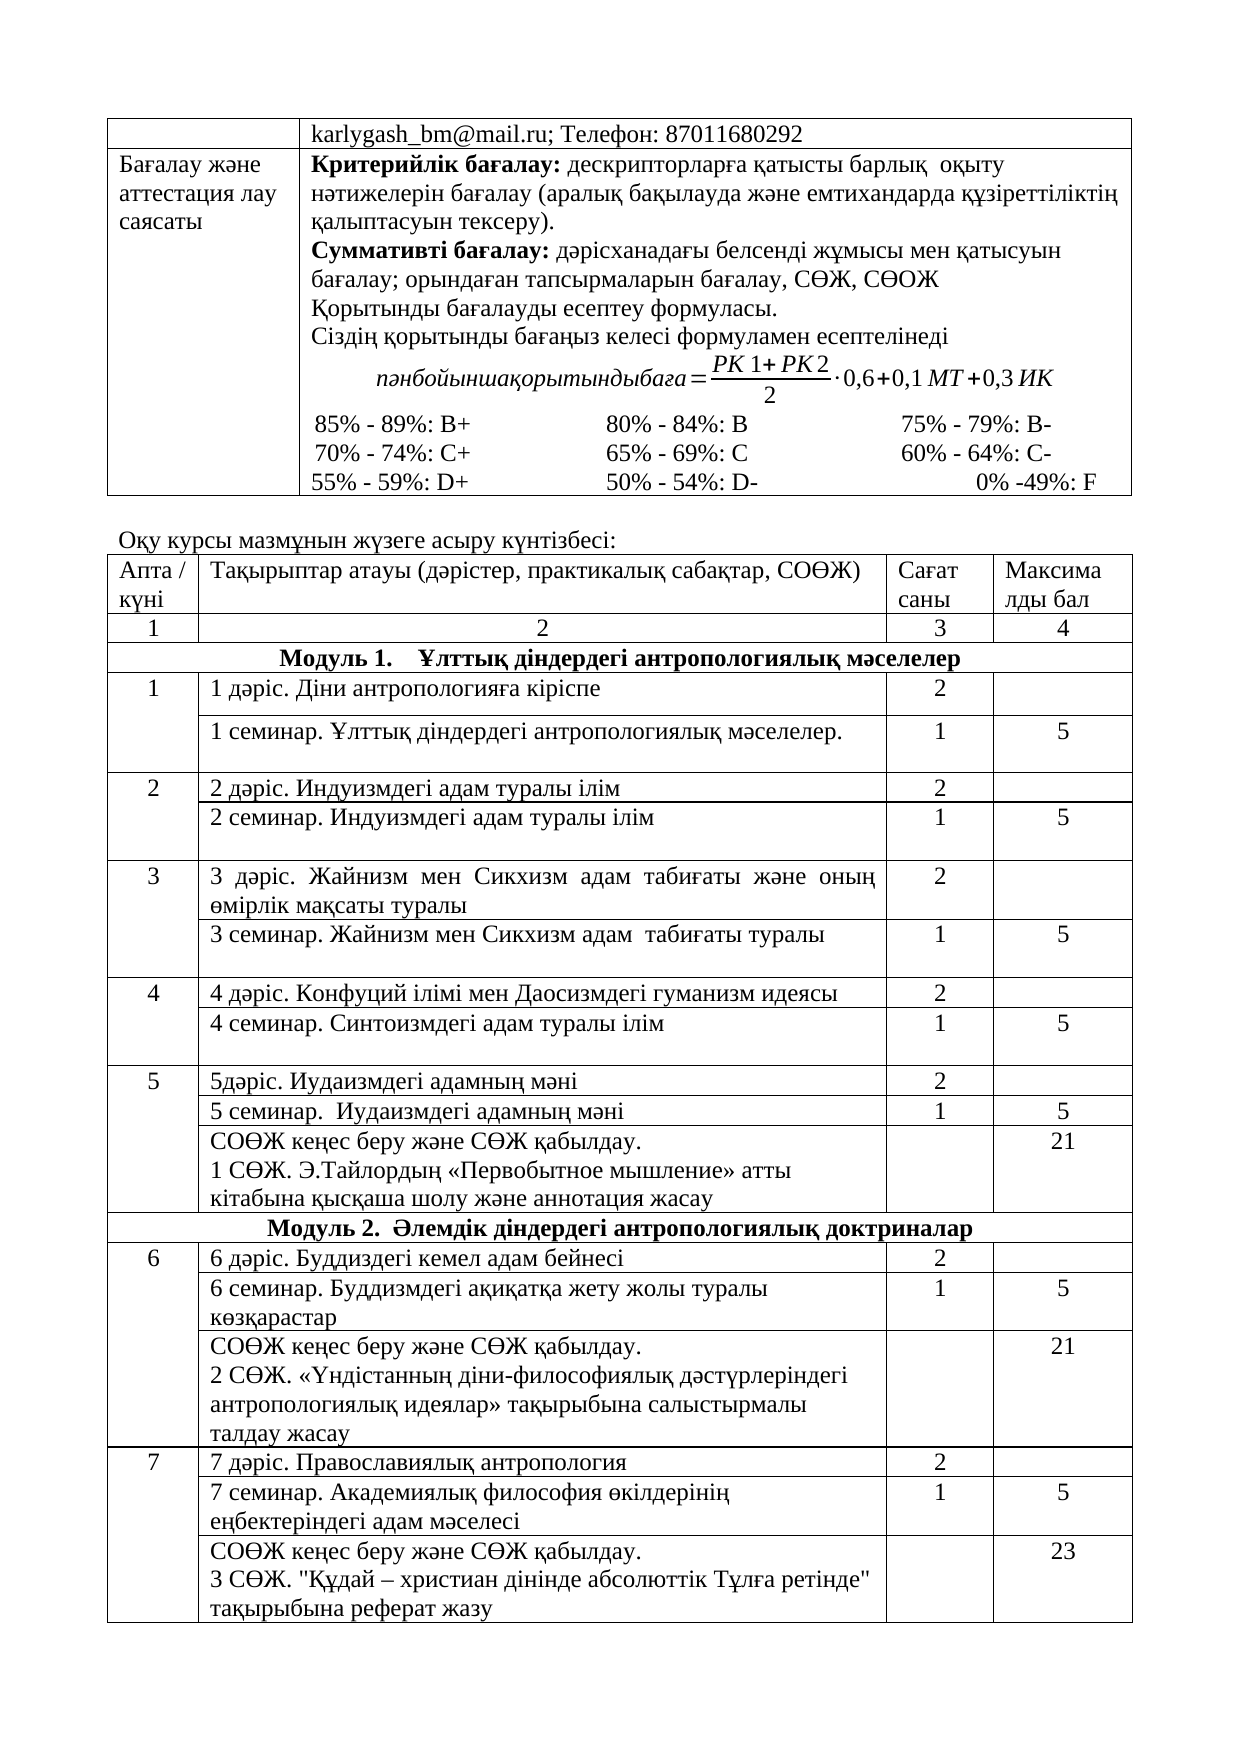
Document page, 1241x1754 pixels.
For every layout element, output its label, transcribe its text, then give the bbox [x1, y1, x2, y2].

table_cell СОӨЖ кеңес беру және СӨЖ қабылдау. 2 СӨЖ. «Үндістанның діни-философиялық дәстүрлеріндегі антропологиялық идеялар» тақырыбына салыстырмалы талдау жасау [199, 1331, 886, 1446]
table_cell 6 дәріс. Буддиздегі кемел адам бейнесі [199, 1243, 886, 1272]
table_cell [887, 1536, 993, 1622]
table_cell 4 дәріс. Конфуций ілімі мен Даосизмдегі гуманизм идеясы [199, 978, 886, 1007]
table_cell 2 [887, 1066, 993, 1095]
table_cell Критерийлік бағалау: дескрипторларға қатысты барлық оқыту нәтижелерін бағалау (аралық бақылауда және емтихандарда құзіреттіліктің қалыптасуын тексеру). Суммативті бағалау: дәрісханадағы белсенді жұмысы мен қатысуын бағалау; орындаған тапсырмаларын бағалау, СӨЖ, СӨОЖ Қорытынды бағалауды есептеу формуласы. Сіздің қорытынды бағаңыз келесі формуламен есептелінеді 85% - 89%: В+ 80% - 84%: В 75% - 79%: В- 70% - 74%: С+ 65% - 69%: С 60% - 64%: С- 55% - 59%: D+ 50% - 54%: D- 0% -49%: F [300, 149, 1131, 495]
table_cell 2 [887, 861, 993, 918]
table_cell 5 [994, 920, 1132, 977]
table_cell Модуль 2. Әлемдік діндердегі антропологиялық доктриналар [108, 1213, 1132, 1242]
table_cell 5дәріс. Иудаизмдегі адамның мәні [199, 1066, 886, 1095]
table_cell 5 [108, 1066, 198, 1212]
table_cell 2 [108, 773, 198, 860]
table_cell 4 [108, 978, 198, 1065]
table_cell 5 [994, 716, 1132, 772]
table_cell 4 семинар. Синтоизмдегі адам туралы ілім [199, 1008, 886, 1065]
table_cell 5 [994, 1477, 1132, 1535]
table_header Апта / күні [108, 555, 198, 612]
table_cell 1 дәріс. Діни антропологияға кіріспе [199, 673, 886, 715]
table_cell 4 [994, 614, 1132, 642]
table_cell [994, 773, 1132, 801]
table_cell 5 [994, 1008, 1132, 1065]
table_cell 1 [887, 1096, 993, 1125]
table_cell 5 [994, 803, 1132, 860]
table_cell 1 [887, 1008, 993, 1065]
table_cell 3 [108, 861, 198, 977]
table_cell [994, 978, 1132, 1007]
table_cell 21 [994, 1126, 1132, 1212]
table_cell 5 [994, 1273, 1132, 1330]
table_cell 2 [887, 773, 993, 801]
table_cell 1 [887, 1477, 993, 1535]
table_cell [994, 1066, 1132, 1095]
table_cell 7 семинар. Академиялық философия өкілдерінің еңбектеріндегі адам мәселесі [199, 1477, 886, 1535]
table_cell СОӨЖ кеңес беру және СӨЖ қабылдау. 1 СӨЖ. Э.Тайлордың «Первобытное мышление» атты кітабына қысқаша шолу және аннотация жасау [199, 1126, 886, 1212]
table_cell [994, 1448, 1132, 1476]
table_cell 6 семинар. Буддизмдегі ақиқатқа жету жолы туралы көзқарастар [199, 1273, 886, 1330]
table_cell [994, 1243, 1132, 1272]
table_cell 1 [108, 614, 198, 642]
table_header Тақырыптар атауы (дәрістер, практикалық сабақтар, СОӨЖ) [199, 555, 886, 612]
table_cell 2 дәріс. Индуизмдегі адам туралы ілім [199, 773, 886, 801]
table_cell Бағалау және аттестация лау саясаты [108, 149, 299, 495]
table_cell 5 семинар. Иудаизмдегі адамның мәні [199, 1096, 886, 1125]
table_cell 7 [108, 1448, 198, 1622]
table_cell [887, 1331, 993, 1446]
table_cell 2 [887, 673, 993, 715]
table_cell 6 [108, 1243, 198, 1446]
table_cell [994, 673, 1132, 715]
table_cell 21 [994, 1331, 1132, 1446]
table_header Максималды бал [994, 555, 1132, 612]
table_cell 1 [887, 920, 993, 977]
table_cell 1 семинар. Ұлттық діндердегі антропологиялық мәселелер. [199, 716, 886, 772]
table_cell 2 [887, 1243, 993, 1272]
table_cell 2 [887, 1448, 993, 1476]
table_cell [994, 861, 1132, 918]
table_cell 23 [994, 1536, 1132, 1622]
table_cell 2 [887, 978, 993, 1007]
table_cell [887, 1126, 993, 1212]
table_cell 3 дәріс. Жайнизм мен Сикхизм адам табиғаты және оның өмірлік мақсаты туралы [199, 861, 886, 918]
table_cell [108, 119, 299, 148]
table_cell 3 семинар. Жайнизм мен Сикхизм адам табиғаты туралы [199, 920, 886, 977]
table_header Сағат саны [887, 555, 993, 612]
table_cell 7 дәріс. Православиялық антропология [199, 1448, 886, 1476]
table_cell 1 [887, 1273, 993, 1330]
table_cell 1 [887, 803, 993, 860]
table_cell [300, 119, 1131, 148]
table_cell СОӨЖ кеңес беру және СӨЖ қабылдау. 3 СӨЖ. "Құдай – христиан дінінде абсолюттік Тұлға ретінде" тақырыбына реферат жазу [199, 1536, 886, 1622]
table_cell 2 семинар. Индуизмдегі адам туралы ілім [199, 803, 886, 860]
table_cell 5 [994, 1096, 1132, 1125]
table_cell 2 [199, 614, 886, 642]
table_cell 1 [108, 673, 198, 772]
table_cell 3 [887, 614, 993, 642]
table_cell 1 [887, 716, 993, 772]
table_cell Модуль 1. Ұлттық діндердегі антропологиялық мәселелер [108, 643, 1132, 672]
text Оқу курсы мазмұнын жүзеге асыру күнтізбесі: [118, 525, 1181, 554]
